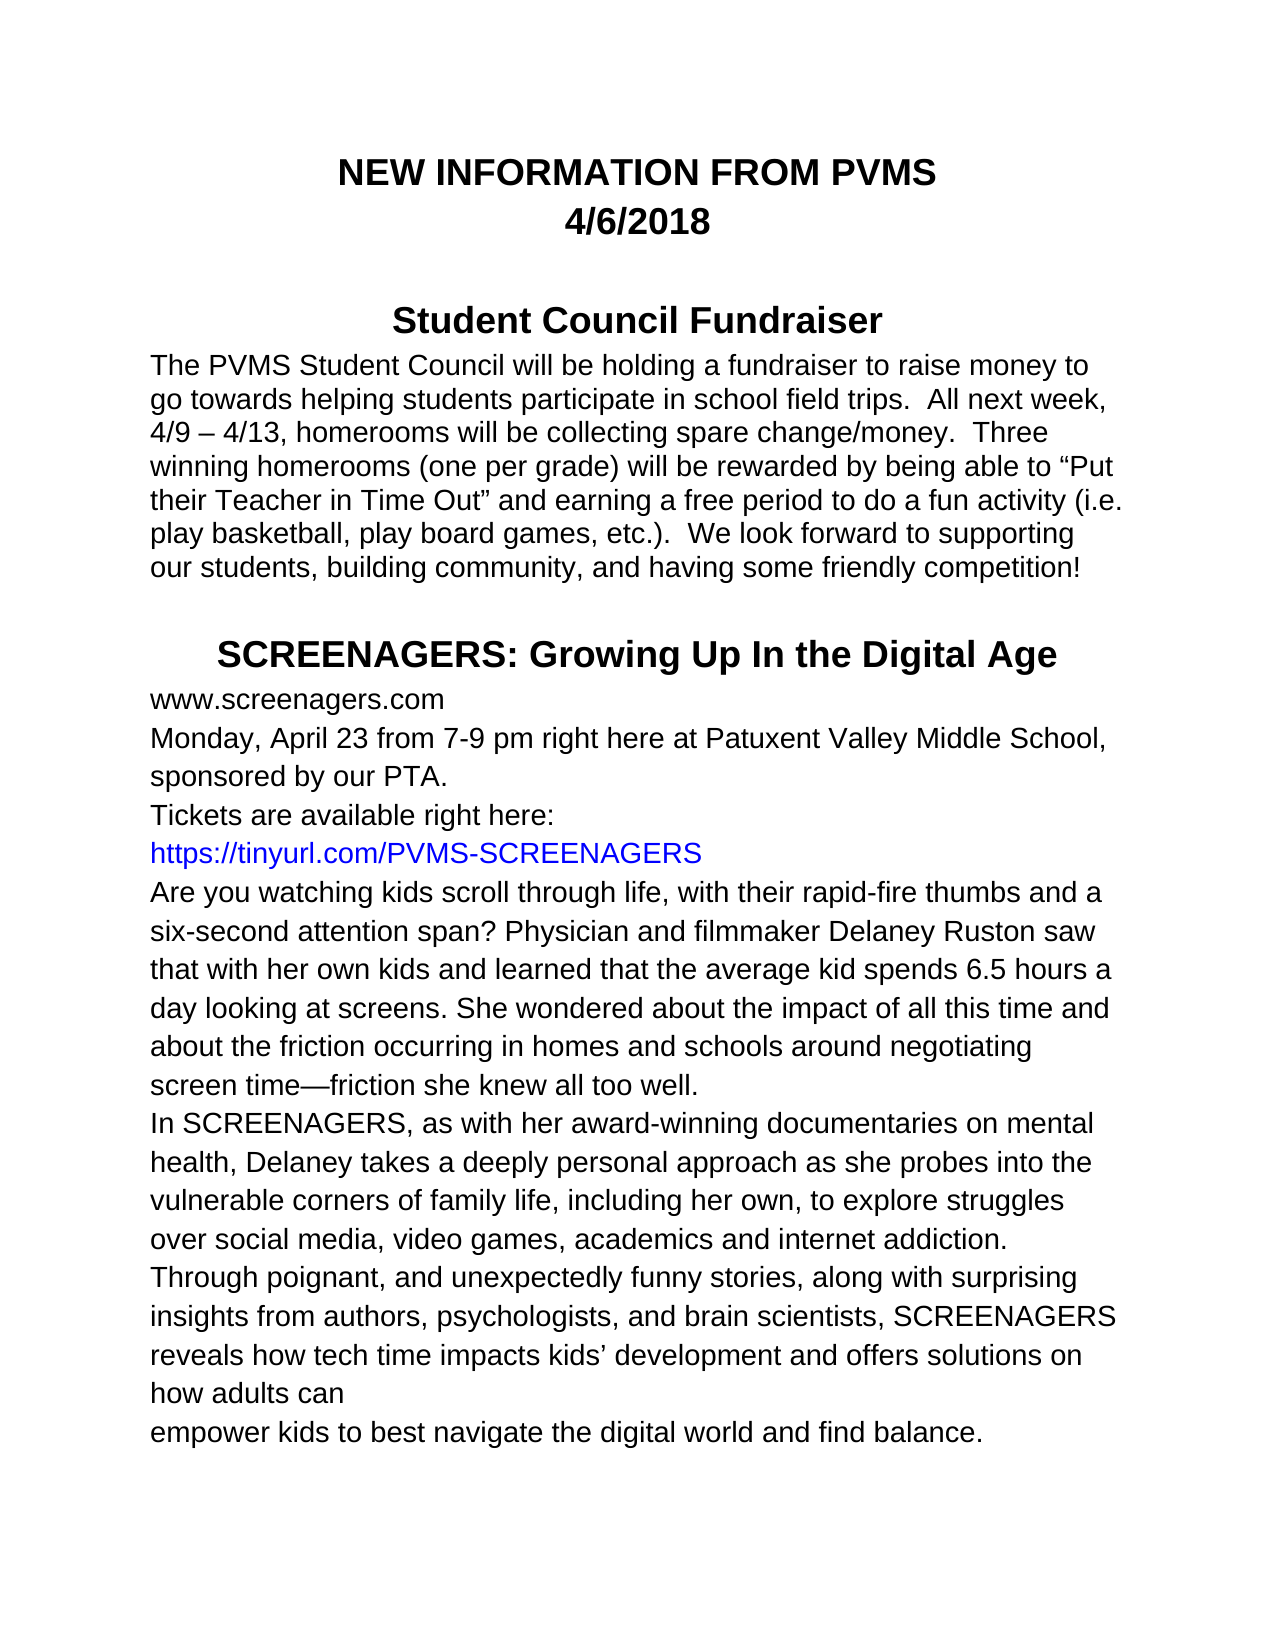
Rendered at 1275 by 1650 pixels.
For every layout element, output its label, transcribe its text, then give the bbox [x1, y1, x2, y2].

text 4/6/2018 [150, 199, 1125, 243]
text NEW INFORMATION FROM PVMS [150, 150, 1125, 193]
text SCREENAGERS: Growing Up In the Digital Age [150, 633, 1125, 676]
text The PVMS Student Council will be holding a fundraiser to raise money to go towards helping students participate in school field trips. All next week, 4/9 – 4/13, homerooms will be collecting spare change/money. Three winning homerooms (one per grade) will be rewarded by being able to “Put their Teacher in Time Out” and earning a free period to do a fun activity (i.e. play basketball, play board games, etc.). We look forward to supporting our students, building community, and having some friendly competition! [150, 348, 1125, 583]
text Monday, April 23 from 7-9 pm right here at Patuxent Valley Middle School, sponsored by our PTA. [150, 721, 1125, 793]
text Student Council Fundraiser [150, 299, 1125, 342]
text www.screenagers.com [150, 682, 1125, 716]
text Tickets are available right here: https://tinyurl.com/PVMS-SCREENAGERS [150, 798, 1125, 870]
text Are you watching kids scroll through life, with their rapid-fire thumbs and a six-second attention span? Physician and filmmaker Delaney Ruston saw that with her own kids and learned that the average kid spends 6.5 hours a day looking at screens. She wondered about the impact of all this time and about the friction occurring in homes and schools around negotiating screen time—friction she knew all too well. In SCREENAGERS, as with her award-winning documentaries on mental health, Delaney takes a deeply personal approach as she probes into the vulnerable corners of family life, including her own, to explore struggles over social media, video games, academics and internet addiction. Through poignant, and unexpectedly funny stories, along with surprising insights from authors, psychologists, and brain scientists, SCREENAGERS reveals how tech time impacts kids’ development and offers solutions on how adults can empower kids to best navigate the digital world and find balance. [150, 875, 1125, 1448]
